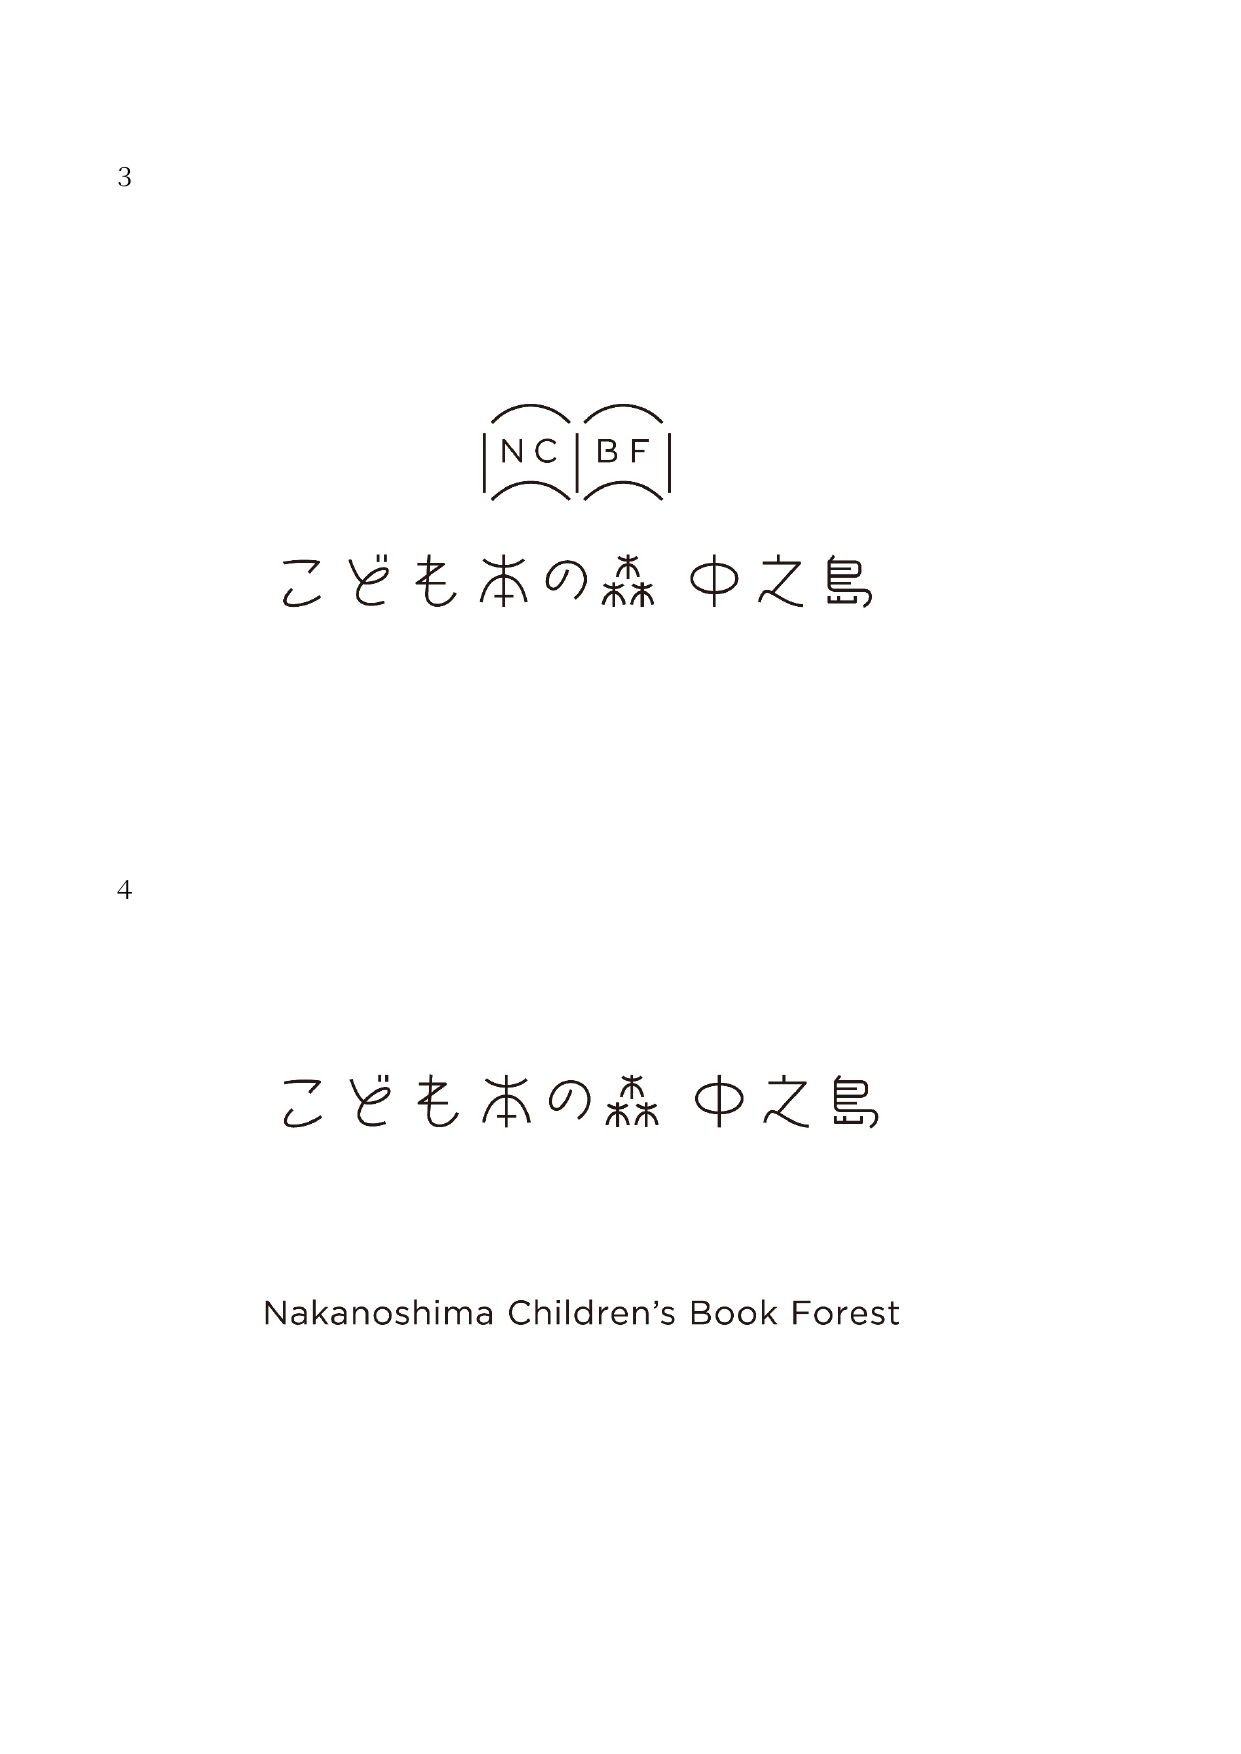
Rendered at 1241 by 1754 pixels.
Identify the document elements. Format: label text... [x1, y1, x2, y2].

text ３ [112, 157, 1128, 194]
picture [137, 907, 1025, 1535]
picture [137, 194, 1016, 816]
text ４ [112, 869, 1128, 907]
